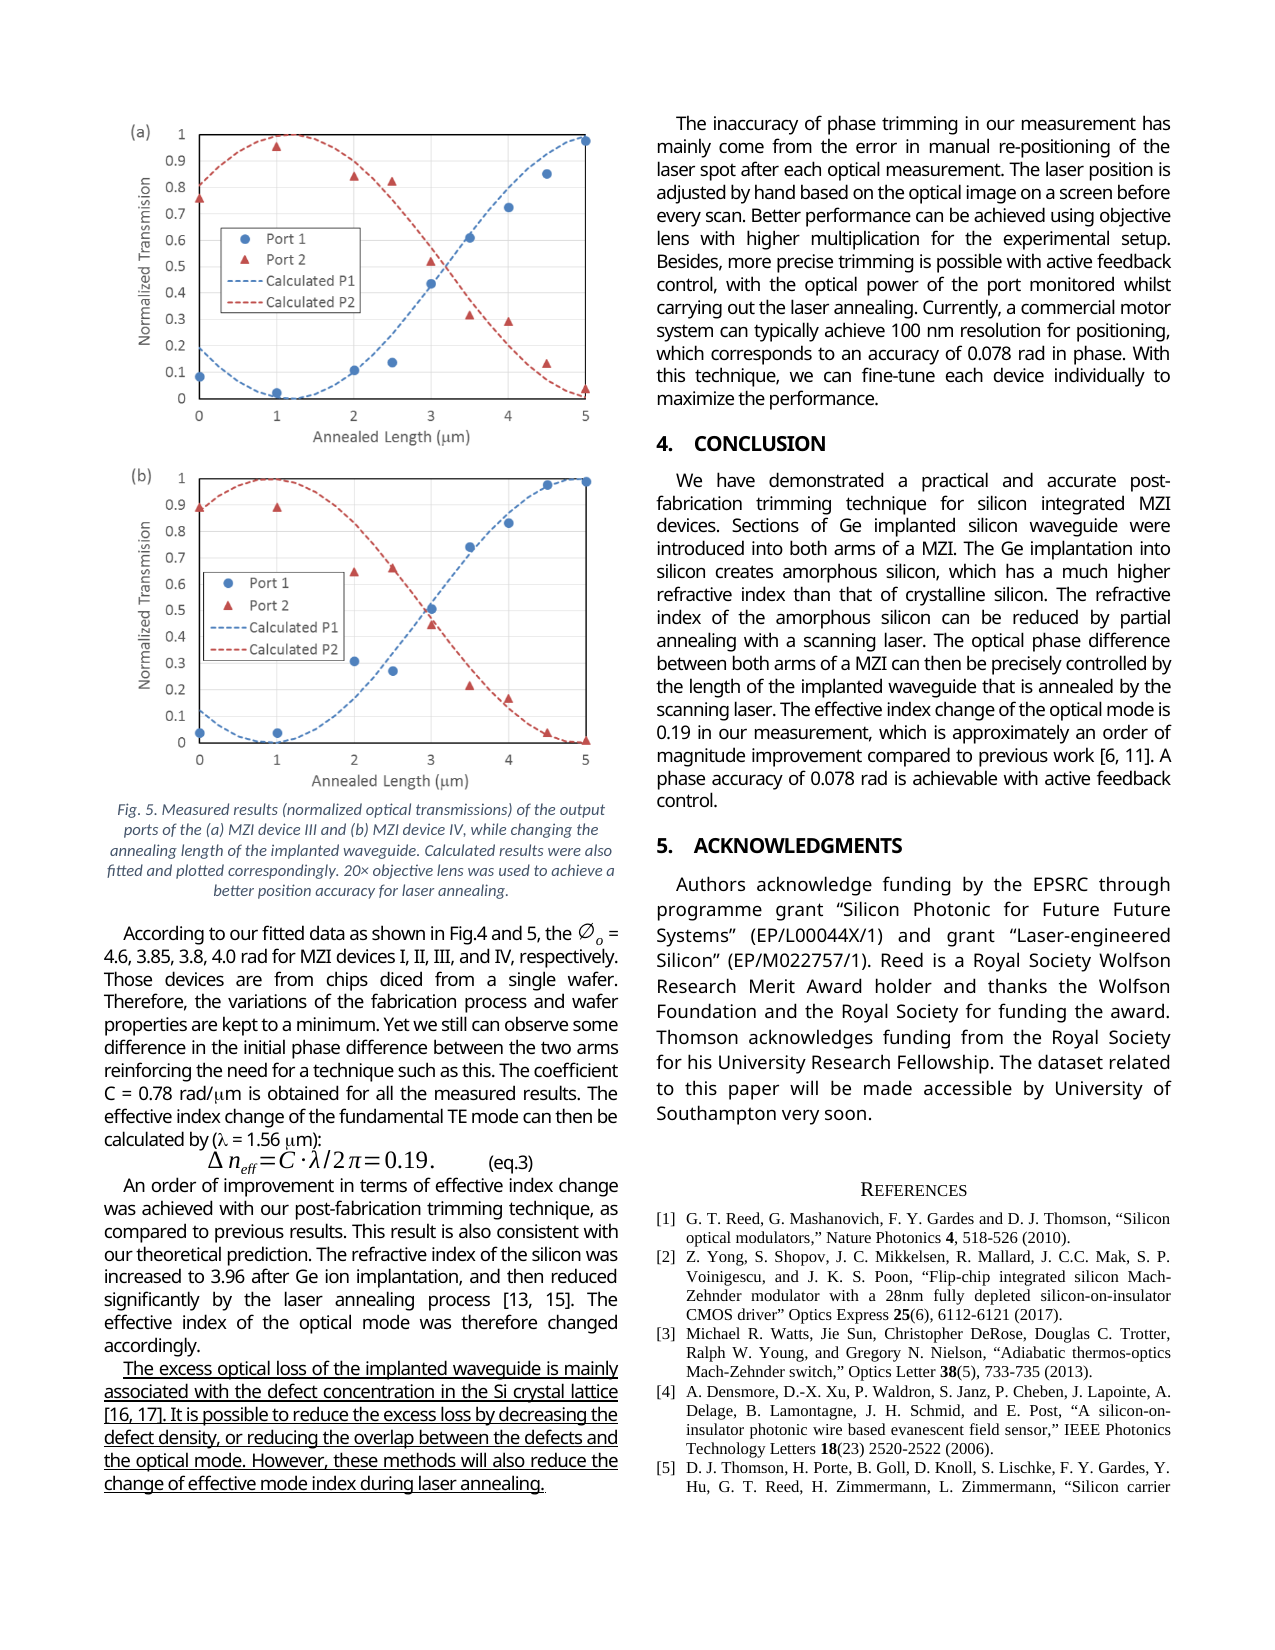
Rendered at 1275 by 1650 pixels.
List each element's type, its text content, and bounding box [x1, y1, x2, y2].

picture [121, 112, 603, 800]
text We have demonstrated a practical and accurate post-fabrication trimming technique for silicon integrated MZI devices. Sections of Ge implanted silicon waveguide were introduced into both arms of a MZI. The Ge implantation into silicon creates amorphous silicon, which has a much higher refractive index than that of crystalline silicon. The refractive index of the amorphous silicon can be reduced by partial annealing with a scanning laser. The optical phase difference between both arms of a MZI can then be precisely controlled by the length of the implanted waveguide that is annealed by the scanning laser. The effective index change of the optical mode is 0.19 in our measurement, which is approximately an order of magnitude improvement compared to previous work [6, 11]. A phase accuracy of 0.078 rad is achievable with active feedback control. [656, 469, 1171, 812]
list Michael R. Watts, Jie Sun, Christopher DeRose, Douglas C. Trotter, Ralph W. Young, and Gregory N. Nielson, “Adiabatic thermos-optics Mach-Zehnder switch,” Optics Letter 38(5), 733-735 (2013). [656, 1324, 1171, 1381]
text Fig. 5. Measured results (normalized optical transmissions) of the output ports of the (a) MZI device III and (b) MZI device IV, while changing the annealing length of the implanted waveguide. Calculated results were also fitted and plotted correspondingly. 20× objective lens was used to achieve a better position accuracy for laser annealing. [103, 799, 619, 901]
list G. T. Reed, G. Mashanovich, F. Y. Gardes and D. J. Thomson, “Silicon optical modulators,” Nature Photonics 4, 518-526 (2010). [656, 1209, 1171, 1247]
text An order of improvement in terms of effective index change was achieved with our post-fabrication trimming technique, as compared to previous results. This result is also consistent with our theoretical prediction. The refractive index of the silicon was increased to 3.96 after Ge ion implantation, and then reduced significantly by the laser annealing process [13, 15]. The effective index of the optical mode was therefore changed accordingly. [103, 1174, 619, 1357]
text According to our fitted data as shown in Fig.4 and 5, the = 4.6, 3.85, 3.8, 4.0 rad for MZI devices I, II, III, and IV, respectively. Those devices are from chips diced from a single wafer. Therefore, the variations of the fabrication process and wafer properties are kept to a minimum. Yet we still can observe some difference in the initial phase difference between the two arms reinforcing the need for a technique such as this. The coefficient C = 0.78 rad/m is obtained for all the measured results. The effective index change of the fundamental TE mode can then be calculated by ( = 1.56 m): [103, 922, 619, 1151]
list Z. Yong, S. Shopov, J. C. Mikkelsen, R. Mallard, J. C.C. Mak, S. P. Voinigescu, and J. K. S. Poon, “Flip-chip integrated silicon Mach-Zehnder modulator with a 28nm fully depleted silicon-on-insulator CMOS driver” Optics Express 25(6), 6112-6121 (2017). [656, 1247, 1171, 1324]
text cONCLUSION [656, 433, 1171, 456]
text References [656, 1177, 1171, 1201]
text Acknowledgments [656, 835, 1171, 858]
list A. Densmore, D.-X. Xu, P. Waldron, S. Janz, P. Cheben, J. Lapointe, A. Delage, B. Lamontagne, J. H. Schmid, and E. Post, “A silicon-on-insulator photonic wire based evanescent field sensor,” IEEE Photonics Technology Letters 18(23) 2520-2522 (2006). [656, 1381, 1171, 1458]
text (eq.3) [103, 1151, 619, 1174]
text The excess optical loss of the implanted waveguide is mainly associated with the defect concentration in the Si crystal lattice [16, 17]. It is possible to reduce the excess loss by decreasing the defect density, or reducing the overlap between the defects and the optical mode. However, these methods will also reduce the change of effective mode index during laser annealing. [103, 1357, 619, 1495]
text The inaccuracy of phase trimming in our measurement has mainly come from the error in manual re-positioning of the laser spot after each optical measurement. The laser position is adjusted by hand based on the optical image on a screen before every scan. Better performance can be achieved using objective lens with higher multiplication for the experimental setup. Besides, more precise trimming is possible with active feedback control, with the optical power of the port monitored whilst carrying out the laser annealing. Currently, a commercial motor system can typically achieve 100 nm resolution for positioning, which corresponds to an accuracy of 0.078 rad in phase. With this technique, we can fine-tune each device individually to maximize the performance. [656, 112, 1171, 410]
text Authors acknowledge funding by the EPSRC through programme grant “Silicon Photonic for Future Future Systems” (EP/L00044X/1) and grant “Laser-engineered Silicon” (EP/M022757/1). Reed is a Royal Society Wolfson Research Merit Award holder and thanks the Wolfson Foundation and the Royal Society for funding the award. Thomson acknowledges funding from the Royal Society for his University Research Fellowship. The dataset related to this paper will be made accessible by University of Southampton very soon. [656, 871, 1171, 1126]
